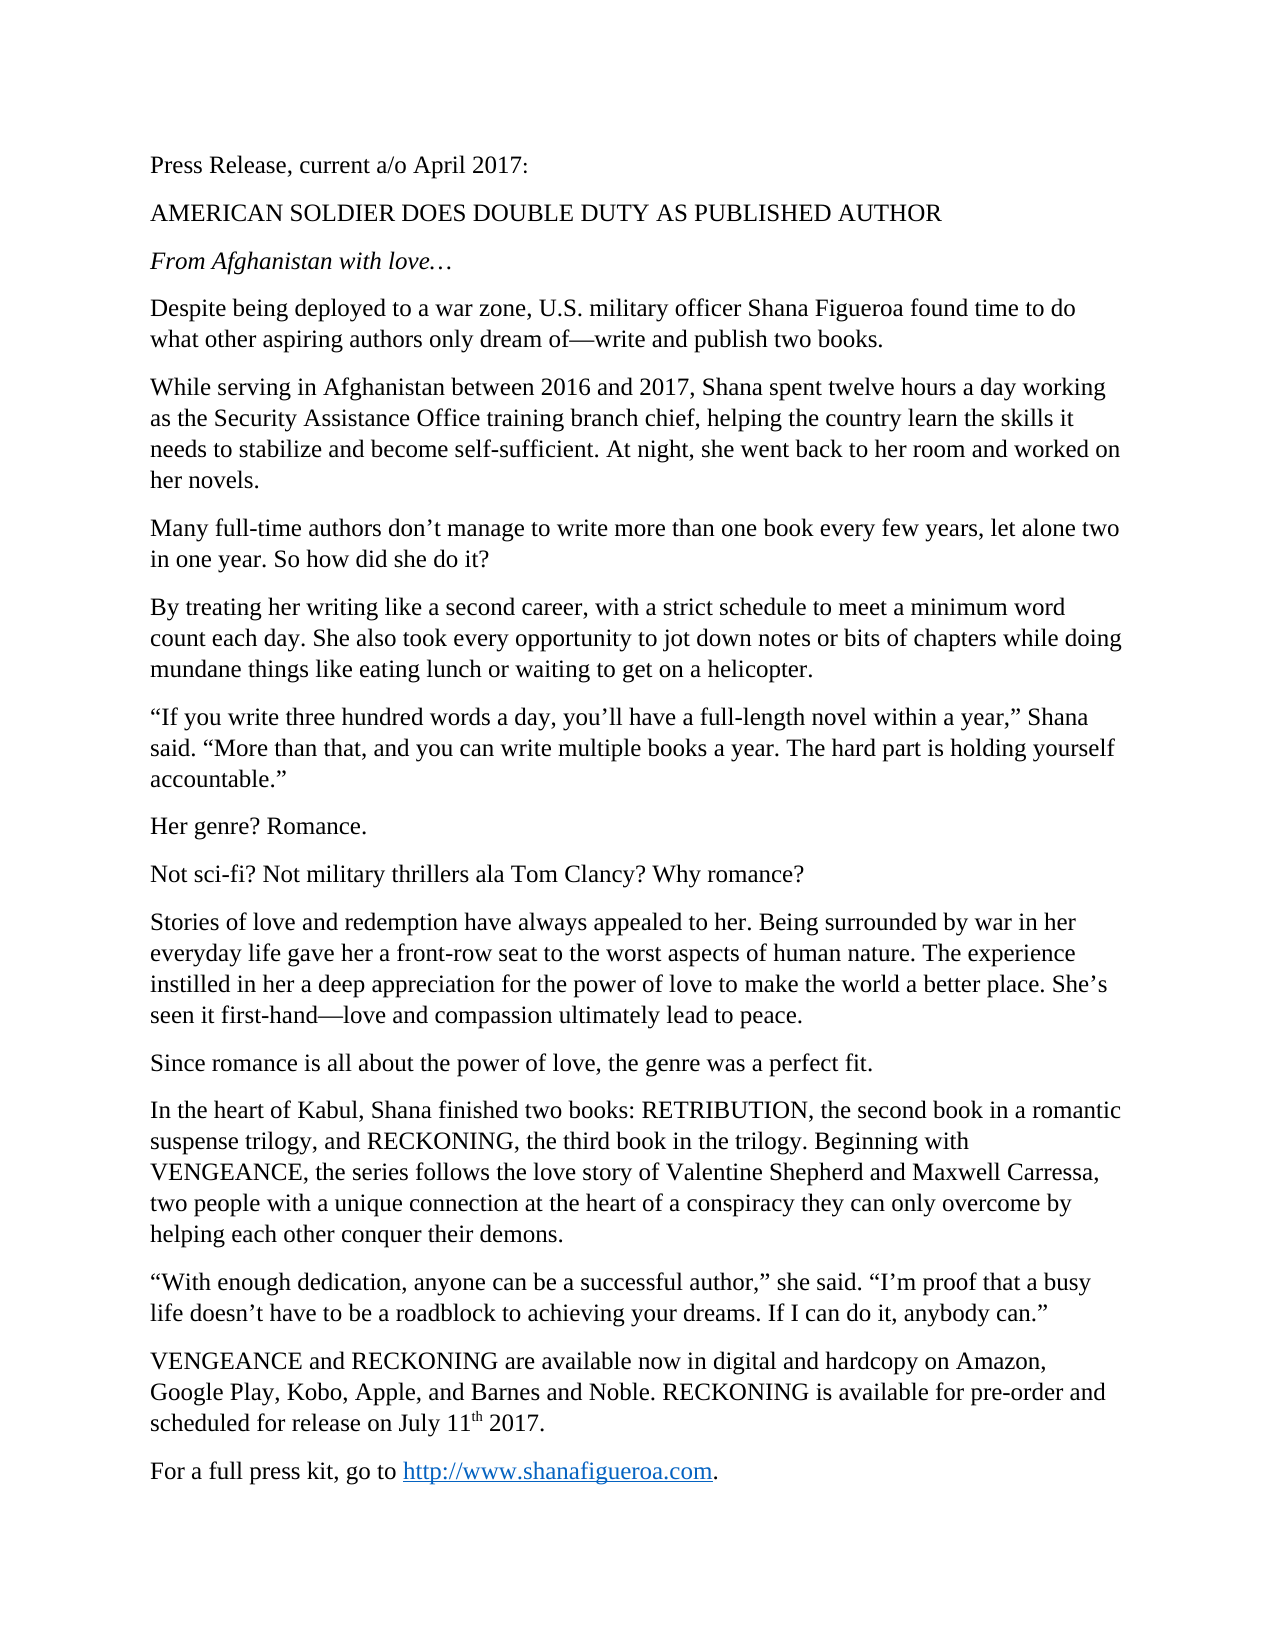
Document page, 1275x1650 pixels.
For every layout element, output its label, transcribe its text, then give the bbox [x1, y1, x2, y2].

text Despite being deployed to a war zone, U.S. military officer Shana Figueroa found time to do what other aspiring authors only dream of—write and publish two books. [150, 293, 1125, 353]
text “With enough dedication, anyone can be a successful author,” she said. “I’m proof that a busy life doesn’t have to be a roadblock to achieving your dreams. If I can do it, anybody can.” [150, 1267, 1125, 1327]
text Stories of love and redemption have always appealed to her. Being surrounded by war in her everyday life gave her a front-row seat to the worst aspects of human nature. The experience instilled in her a deep appreciation for the power of love to erHeHmake the world a better place. She’s seen it first-hand—love and compassion ultimately lead to peace. [150, 907, 1125, 1029]
text From Afghanistan with love… [150, 246, 1125, 274]
text Not sci-fi? Not military thrillers ala Tom Clancy? Why romance? [150, 859, 1125, 888]
text By treating her writing like a second career, with a strict schedule to meet a minimum word count each day. She also took every opportunity to jot down notes or bits of chapters while doing mundane things like eating lunch or waiting to get on a helicopter. [150, 592, 1125, 683]
text VENGEANCE and RECKONING are available now in digital and hardcopy on Amazon, Google Play, Kobo, Apple, and Barnes and Noble. RECKONING is available for pre-order and scheduled for release on July 11th 2017. [150, 1346, 1125, 1437]
text “If you write three hundred words a day, you’ll have a full-length novel within a year,” Shana said. “More than that, and you can write multiple books a year. The hard part is holding yourself accountable.” [150, 702, 1125, 792]
text Press Release, current a/o April 2017: [150, 150, 1125, 179]
text Many full-time authors don’t manage to write more than one book every few years, let alone two in one year. So how did she do it? [150, 513, 1125, 573]
text In the heart of Kabul, Shana finished two books: RETRIBUTION, the second book in a romantic suspense trilogy, and RECKONING, the third book in the trilogy. Beginning with VENGEANCE, the series follows the love story of Valentine Shepherd and Maxwell Carressa, two people with a unique connection at the heart of a conspiracy they can only overcome by helping each other conquer their demons. [150, 1095, 1125, 1248]
text AMERICAN SOLDIER DOES DOUBLE DUTY AS PUBLISHED AUTHOR [150, 198, 1125, 227]
text For a full press kit, go to http://www.shanafigueroa.com. [150, 1456, 1125, 1484]
text Since romance is all about the power of love, the genre was a perfect fit. [150, 1048, 1125, 1076]
text Her genre? Romance. [150, 811, 1125, 840]
text While serving in Afghanistan between 2016 and 2017, Shana spent twelve hours a day working as the Security Assistance Office training branch chief, helping the country learn the skills it needs to stabilize and become self-sufficient. At night, she went back to her room and worked on her novels. [150, 372, 1125, 494]
